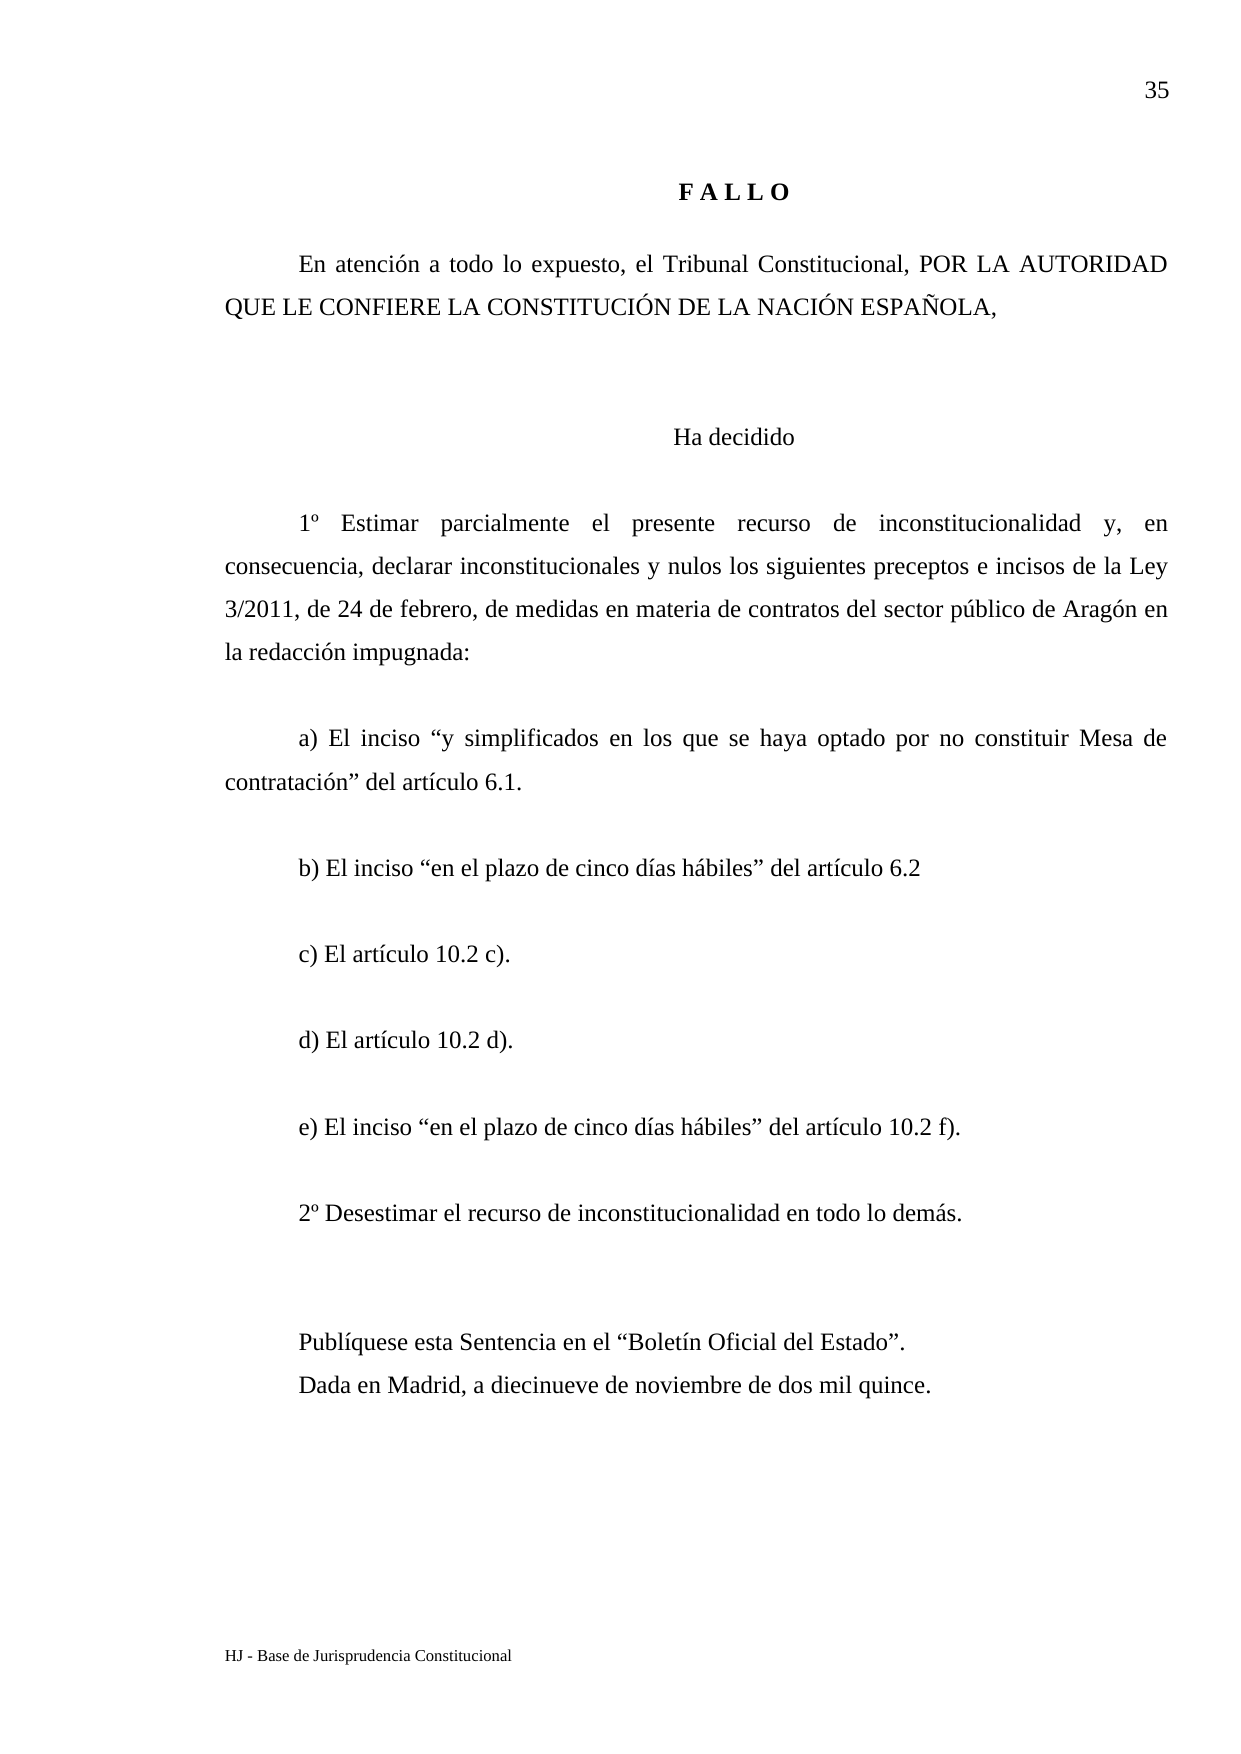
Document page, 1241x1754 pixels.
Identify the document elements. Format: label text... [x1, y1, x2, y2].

text 1º Estimar parcialmente el presente recurso de inconstitucionalidad y, en consecuencia, declarar inconstitucionales y nulos los siguientes preceptos e incisos de la Ley 3/2011, de 24 de febrero, de medidas en materia de contratos del sector público de Aragón en la redacción impugnada: [224, 508, 1169, 666]
text d) El artículo 10.2 d). [224, 1025, 1169, 1054]
text e) El inciso “en el plazo de cinco días hábiles” del artículo 10.2 f). [224, 1112, 1169, 1140]
text Dada en Madrid, a diecinueve de noviembre de dos mil quince. [224, 1370, 1169, 1399]
text Ha decidido [224, 422, 1169, 450]
text a) El inciso “y simplificados en los que se haya optado por no constituir Mesa de contratación” del artículo 6.1. [224, 723, 1169, 795]
text c) El artículo 10.2 c). [224, 939, 1169, 968]
subtitle F A L L O [224, 177, 1169, 206]
text b) El inciso “en el plazo de cinco días hábiles” del artículo 6.2 [224, 853, 1169, 882]
text Publíquese esta Sentencia en el “Boletín Oficial del Estado”. [224, 1327, 1169, 1356]
text En atención a todo lo expuesto, el Tribunal Constitucional, POR LA AUTORIDAD QUE LE CONFIERE LA CONSTITUCIÓN DE LA NACIÓN ESPAÑOLA, [224, 249, 1169, 321]
text 2º Desestimar el recurso de inconstitucionalidad en todo lo demás. [224, 1198, 1169, 1227]
